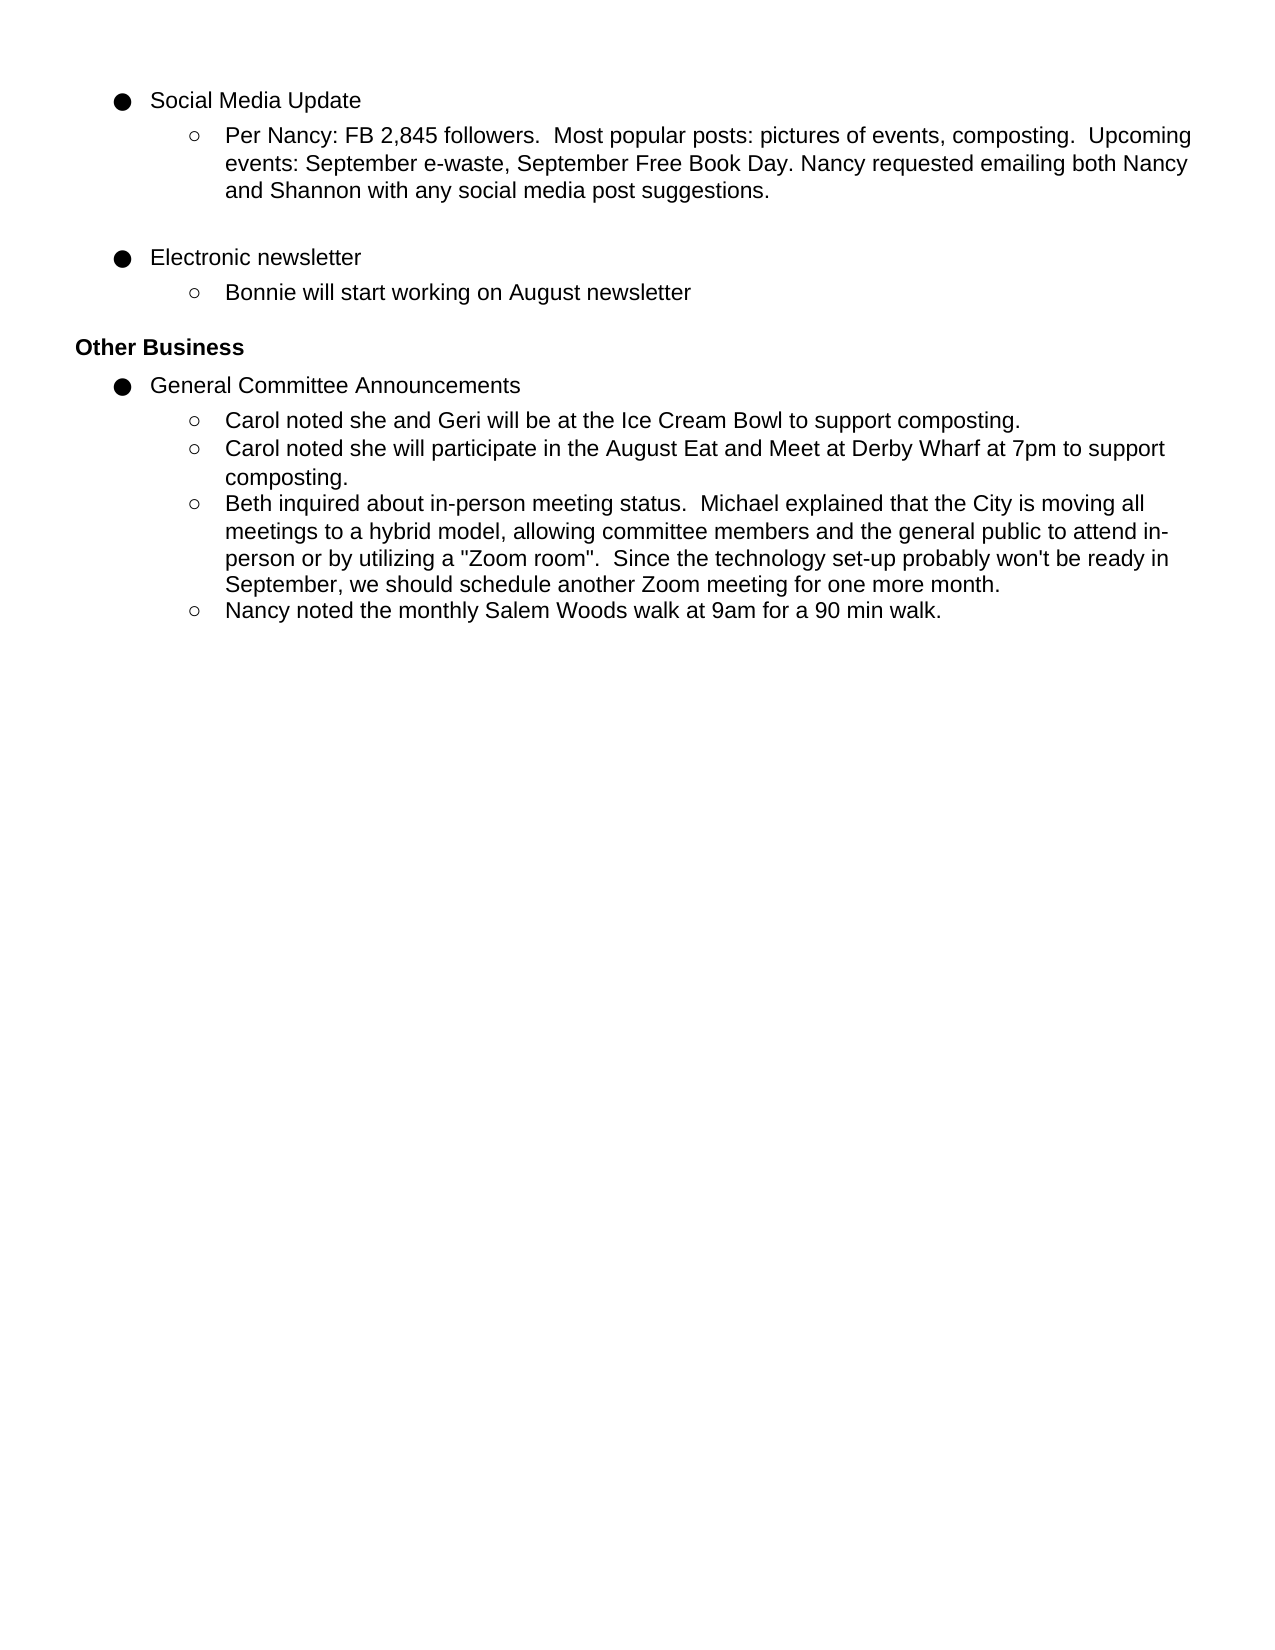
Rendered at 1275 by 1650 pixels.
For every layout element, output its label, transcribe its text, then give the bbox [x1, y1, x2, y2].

list Bonnie will start working on August newsletter [187, 279, 1200, 307]
list Nancy noted the monthly Salem Woods walk at 9am for a 90 min walk. [187, 597, 1200, 626]
list Carol noted she will participate in the August Eat and Meet at Derby Wharf at 7pm to support composting. [187, 435, 1200, 490]
text Other Business [75, 333, 1200, 360]
list General Committee Announcements [112, 360, 1200, 407]
list Carol noted she and Geri will be at the Ice Cream Bowl to support composting. [187, 407, 1200, 435]
list Per Nancy: FB 2,845 followers. Most popular posts: pictures of events, composting. Upcoming events: September e-waste, September Free Book Day. Nancy requested emailing both Nancy and Shannon with any social media post suggestions. [187, 122, 1200, 203]
list Electronic newsletter [112, 232, 1200, 279]
list Social Media Update [112, 75, 1200, 122]
list Beth inquired about in-person meeting status. Michael explained that the City is moving all meetings to a hybrid model, allowing committee members and the general public to attend in-person or by utilizing a "Zoom room". Since the technology set-up probably won't be ready in September, we should schedule another Zoom meeting for one more month. [187, 490, 1200, 597]
